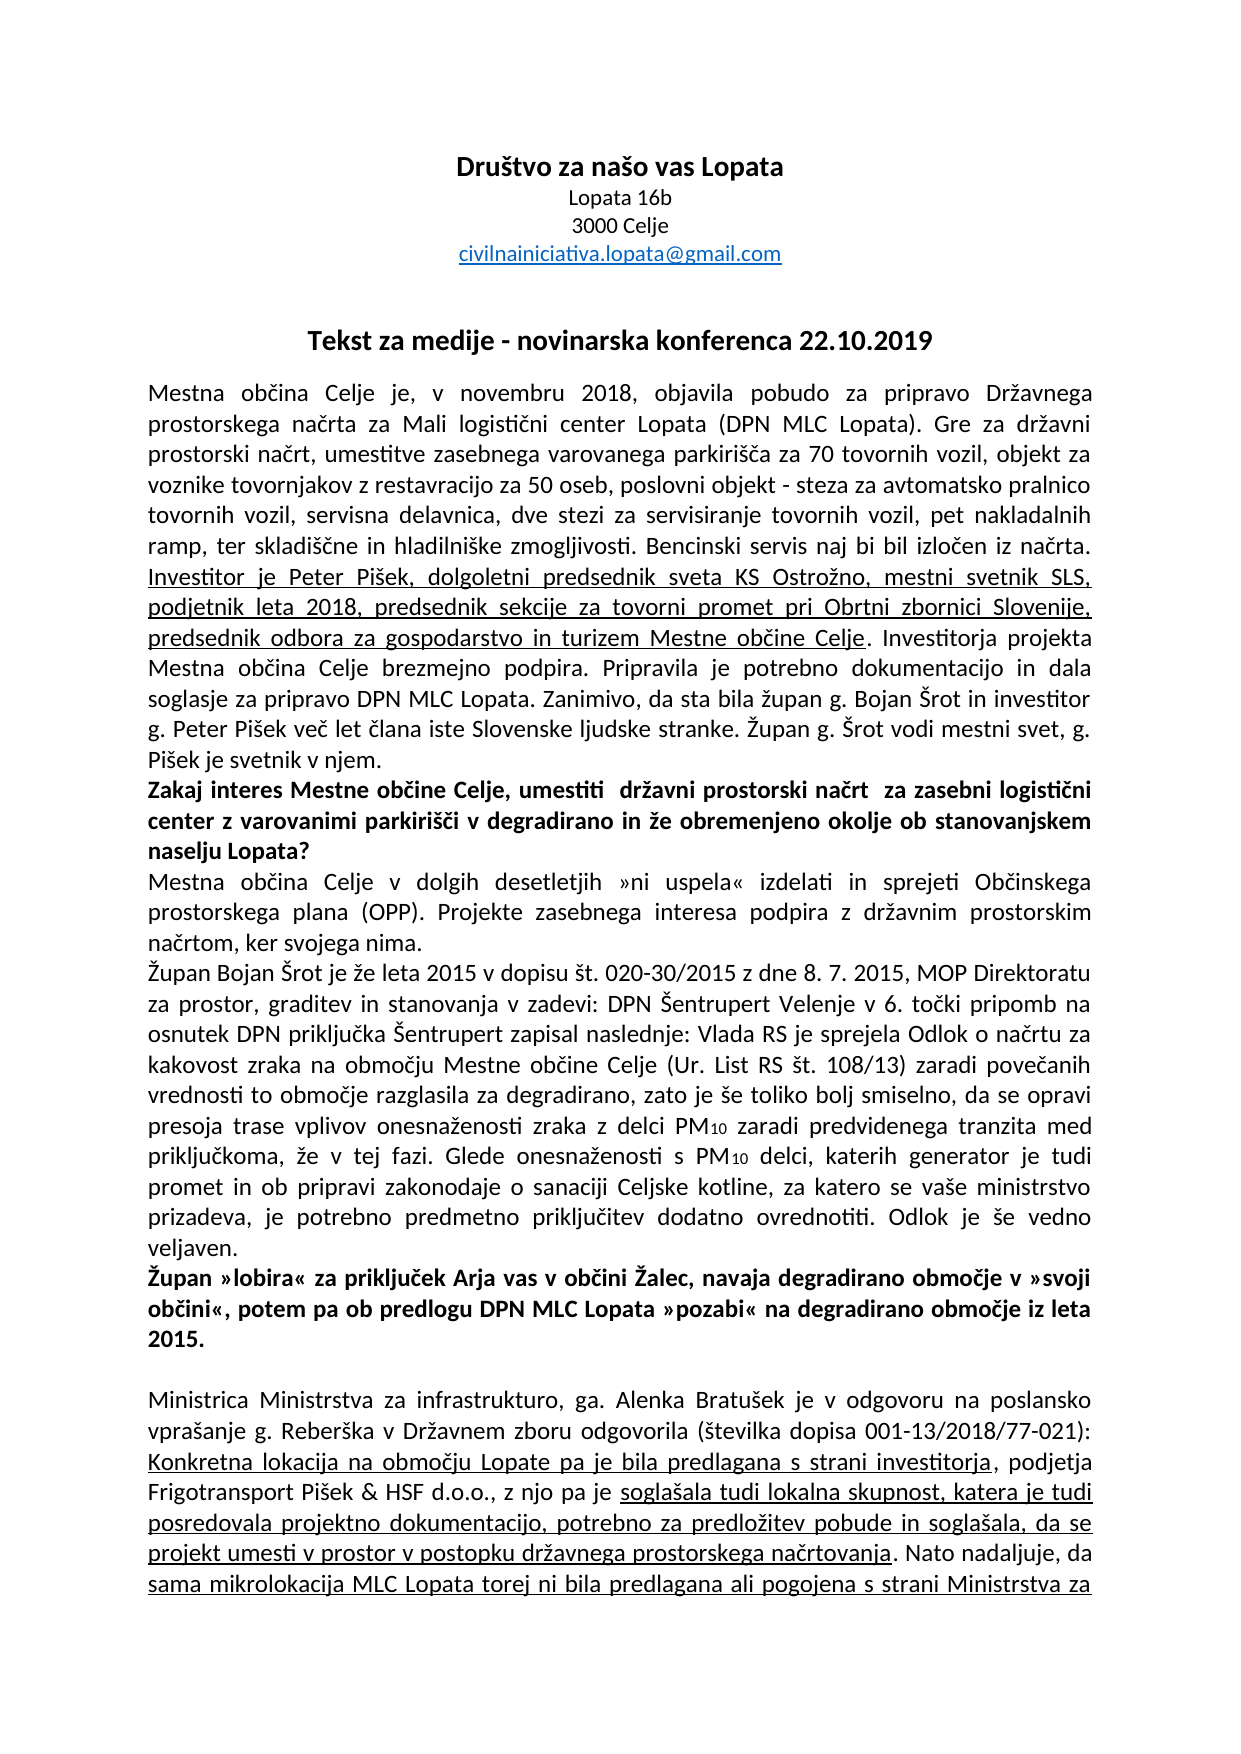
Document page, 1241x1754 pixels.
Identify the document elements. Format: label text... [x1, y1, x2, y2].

text 3000 Celje [148, 211, 1093, 239]
text Župan »lobira« za priključek Arja vas v občini Žalec, navaja degradirano območje v »svoji občini«, potem pa ob predlogu DPN MLC Lopata »pozabi« na degradirano območje iz leta 2015. [148, 1263, 1093, 1354]
text civilnainiciativa.lopata@gmail.com [148, 239, 1093, 267]
text Zakaj interes Mestne občine Celje, umestiti državni prostorski načrt za zasebni logistični center z varovanimi parkirišči v degradirano in že obremenjeno okolje ob stanovanjskem naselju Lopata? [148, 774, 1093, 866]
text Mestna občina Celje je, v novembru 2018, objavila pobudo za pripravo Državnega prostorskega načrta za Mali logistični center Lopata (DPN MLC Lopata). Gre za državni prostorski načrt, umestitve zasebnega varovanega parkirišča za 70 tovornih vozil, objekt za voznike tovornjakov z restavracijo za 50 oseb, poslovni objekt - steza za avtomatsko pralnico tovornih vozil, servisna delavnica, dve stezi za servisiranje tovornih vozil, pet nakladalnih ramp, ter skladiščne in hladilniške zmogljivosti. Bencinski servis naj bi bil izločen iz načrta. Investitor je Peter Pišek, dolgoletni predsednik sveta KS Ostrožno, mestni svetnik SLS, podjetnik leta 2018, predsednik sekcije za tovorni promet pri Obrtni zbornici Slovenije, predsednik odbora za gospodarstvo in turizem Mestne občine Celje. Investitorja projekta Mestna občina Celje brezmejno podpira. Pripravila je potrebno dokumentacijo in dala soglasje za pripravo DPN MLC Lopata. Zanimivo, da sta bila župan g. Bojan Šrot in investitor g. Peter Pišek več let člana iste Slovenske ljudske stranke. Župan g. Šrot vodi mestni svet, g. Pišek je svetnik v njem. [148, 377, 1093, 774]
text Župan Bojan Šrot je že leta 2015 v dopisu št. 020-30/2015 z dne 8. 7. 2015, MOP Direktoratu za prostor, graditev in stanovanja v zadevi: DPN Šentrupert Velenje v 6. točki pripomb na osnutek DPN priključka Šentrupert zapisal naslednje: Vlada RS je sprejela Odlok o načrtu za kakovost zraka na območju Mestne občine Celje (Ur. List RS št. 108/13) zaradi povečanih vrednosti to območje razglasila za degradirano, zato je še toliko bolj smiselno, da se opravi presoja trase vplivov onesnaženosti zraka z delci PM10 zaradi predvidenega tranzita med priključkoma, že v tej fazi. Glede onesnaženosti s PM10 delci, katerih generator je tudi promet in ob pripravi zakonodaje o sanaciji Celjske kotline, za katero se vaše ministrstvo prizadeva, je potrebno predmetno priključitev dodatno ovrednotiti. Odlok je še vedno veljaven. [148, 957, 1093, 1263]
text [148, 1534, 1093, 1598]
text Mestna občina Celje v dolgih desetletjih »ni uspela« izdelati in sprejeti Občinskega prostorskega plana (OPP). Projekte zasebnega interesa podpira z državnim prostorskim načrtom, ker svojega nima. [148, 866, 1093, 957]
text Lopata 16b [148, 183, 1093, 211]
text Tekst za medije - novinarska konferenca 22.10.2019 [148, 322, 1093, 358]
text Društvo za našo vas Lopata [148, 148, 1093, 183]
